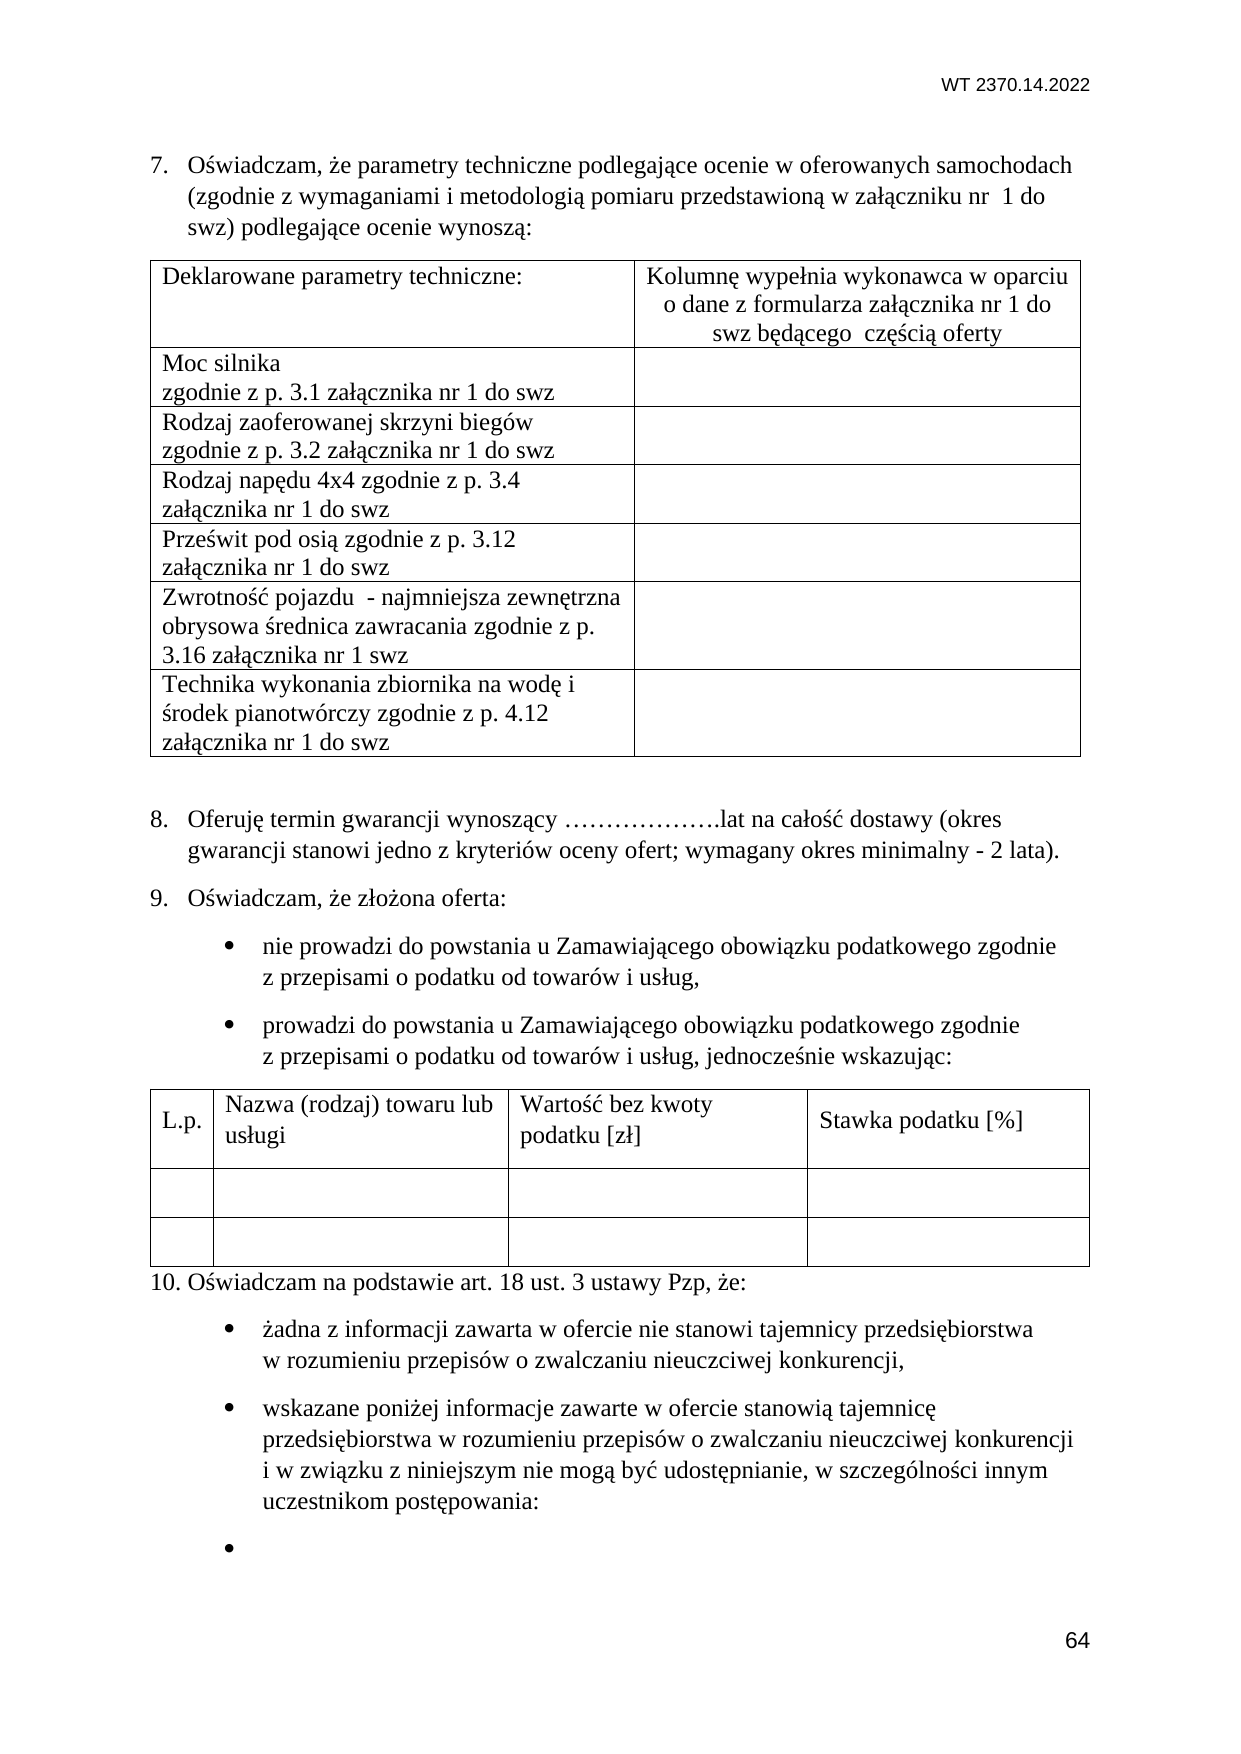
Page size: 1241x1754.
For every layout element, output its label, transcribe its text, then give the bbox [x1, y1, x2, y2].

table_cell [808, 1218, 1089, 1266]
table_header L.p. [151, 1090, 213, 1168]
table_header Deklarowane parametry techniczne: [151, 261, 634, 347]
table_cell [635, 407, 1080, 464]
list Oświadczam, że parametry techniczne podlegające ocenie w oferowanych samochodach (zgodnie z wymaganiami i metodologią pomiaru przedstawioną w załączniku nr 1 do swz) podlegające ocenie wynoszą: [150, 150, 1090, 241]
table_header Wartość bez kwoty podatku [zł] [509, 1090, 807, 1168]
table_cell [509, 1218, 807, 1266]
table_cell [635, 670, 1080, 756]
table_header Nazwa (rodzaj) towaru lub usługi [214, 1090, 508, 1168]
list Oferuję termin gwarancji wynoszący ……………….lat na całość dostawy (okres gwarancji stanowi jedno z kryteriów oceny ofert; wymagany okres minimalny - 2 lata). [150, 804, 1090, 864]
table_cell [214, 1218, 508, 1266]
list wskazane poniżej informacje zawarte w ofercie stanowią tajemnicę przedsiębiorstwa w rozumieniu przepisów o zwalczaniu nieuczciwej konkurencji i w związku z niniejszym nie mogą być udostępnianie, w szczególności innym uczestnikom postępowania: [225, 1393, 1090, 1515]
table_header Stawka podatku [%] [808, 1090, 1089, 1168]
table_cell [808, 1169, 1089, 1217]
table_cell [151, 1169, 213, 1217]
table_cell [214, 1169, 508, 1217]
list żadna z informacji zawarta w ofercie nie stanowi tajemnicy przedsiębiorstwa w rozumieniu przepisów o zwalczaniu nieuczciwej konkurencji, [225, 1314, 1090, 1374]
list Oświadczam na podstawie art. 18 ust. 3 ustawy Pzp, że: [150, 1267, 1090, 1295]
list Oświadczam, że złożona oferta: [150, 883, 1090, 912]
table_header Kolumnę wypełnia wykonawca w oparciu o dane z formularza załącznika nr 1 do swz będącego częścią oferty [635, 261, 1080, 347]
table_cell [635, 348, 1080, 406]
table_cell Rodzaj zaoferowanej skrzyni biegów zgodnie z p. 3.2 załącznika nr 1 do swz [151, 407, 634, 464]
list prowadzi do powstania u Zamawiającego obowiązku podatkowego zgodnie z przepisami o podatku od towarów i usług, jednocześnie wskazując: [225, 1010, 1090, 1069]
table_cell Technika wykonania zbiornika na wodę i środek pianotwórczy zgodnie z p. 4.12 załącznika nr 1 do swz [151, 670, 634, 756]
table_cell [509, 1169, 807, 1217]
table_cell Prześwit pod osią zgodnie z p. 3.12 załącznika nr 1 do swz [151, 524, 634, 581]
table_cell [635, 582, 1080, 668]
table_cell Moc silnika zgodnie z p. 3.1 załącznika nr 1 do swz [151, 348, 634, 406]
table_cell Zwrotność pojazdu - najmniejsza zewnętrzna obrysowa średnica zawracania zgodnie z p. 3.16 załącznika nr 1 swz [151, 582, 634, 668]
table_cell [635, 524, 1080, 581]
table_cell Rodzaj napędu 4x4 zgodnie z p. 3.4 załącznika nr 1 do swz [151, 465, 634, 523]
table_cell [151, 1218, 213, 1266]
list nie prowadzi do powstania u Zamawiającego obowiązku podatkowego zgodnie z przepisami o podatku od towarów i usług, [225, 931, 1090, 991]
table_cell [635, 465, 1080, 523]
